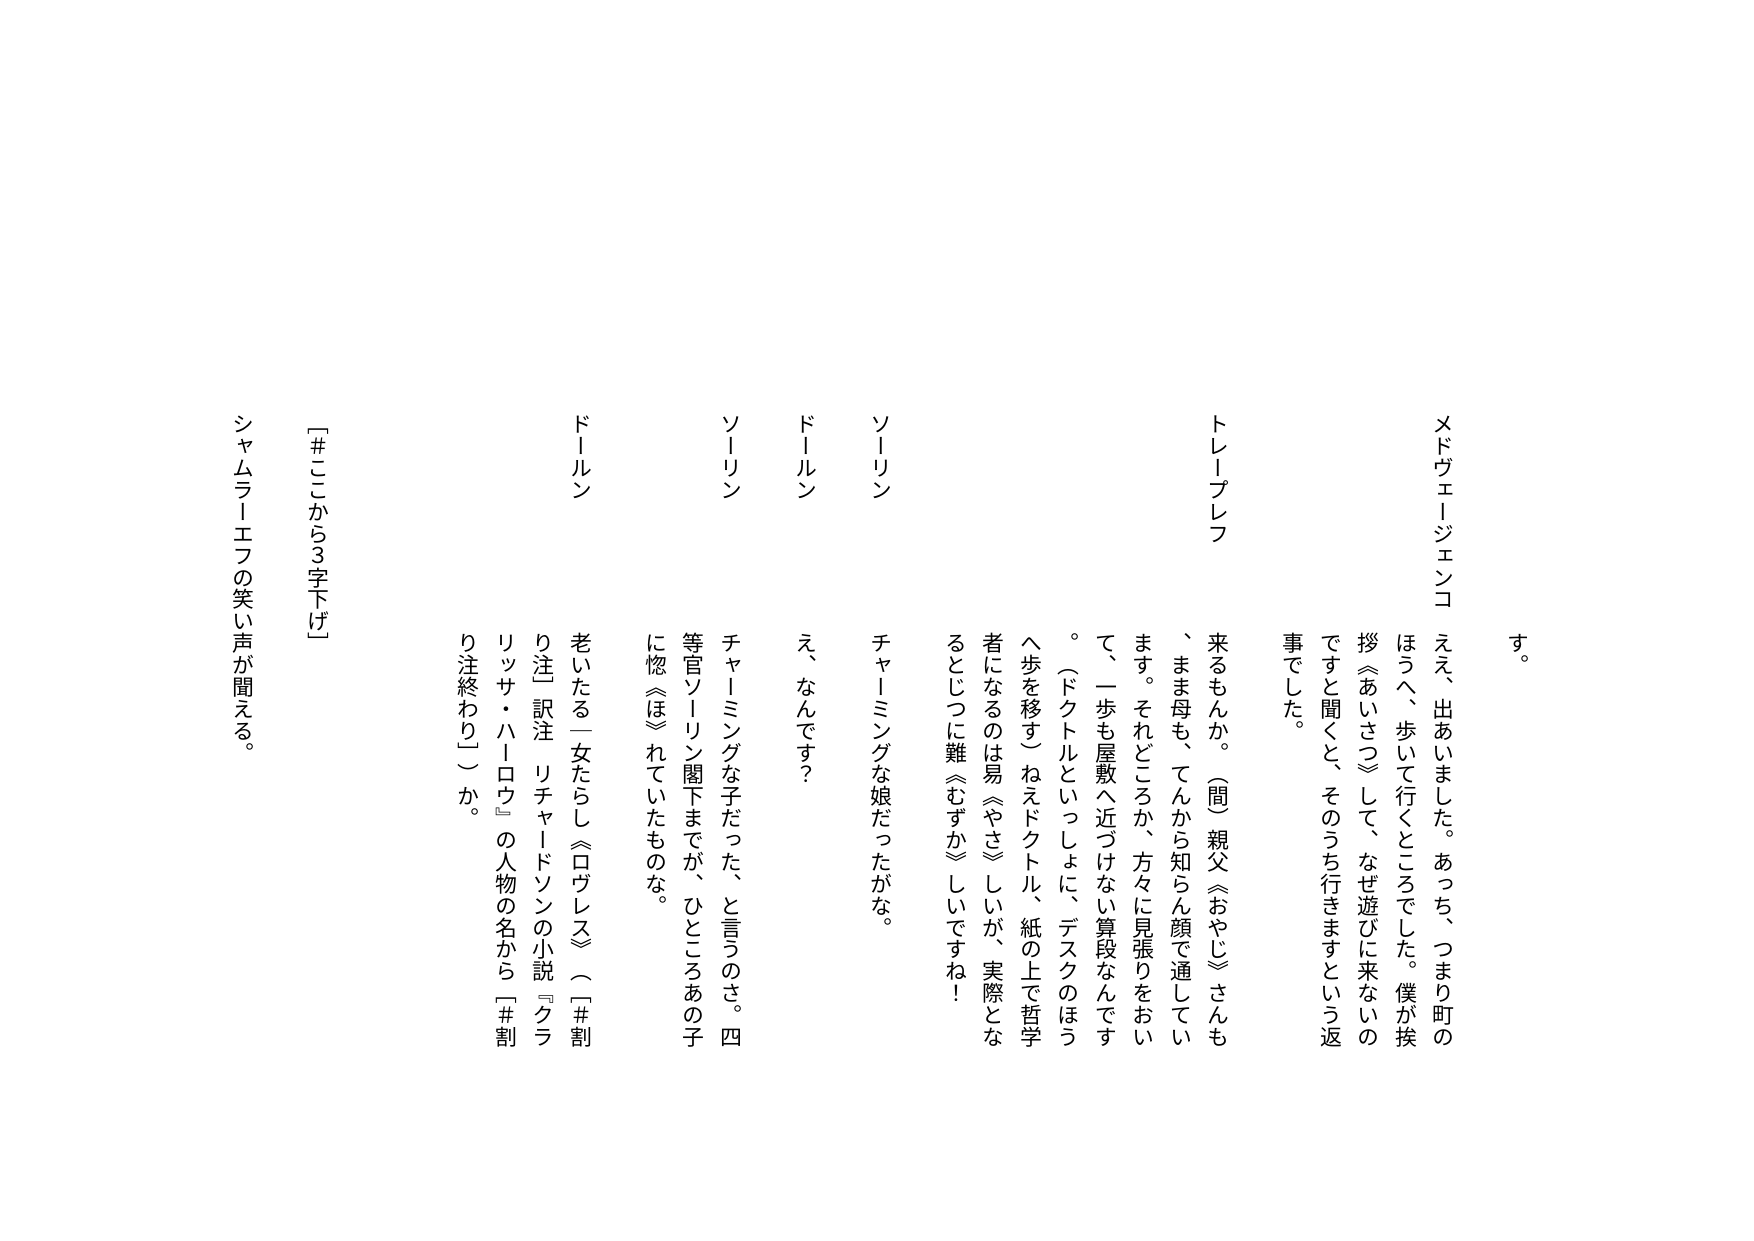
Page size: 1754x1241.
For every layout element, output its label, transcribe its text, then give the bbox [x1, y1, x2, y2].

text ［＃ここから３字下げ］ [262, 413, 337, 1063]
text ソーリン チャーミングな娘だったがな。 [825, 413, 900, 1063]
text メドヴェージェンコ ええ、出あいました。あっち、つまり町の ほうへ、歩いて行くところでした。僕が挨 拶《あいさつ》して、なぜ遊びに来ないの ですと聞くと、そのうち行きますという返 事でした。 [1237, 413, 1462, 1063]
text トレープレフ 町のね、はたご屋にいるんです。もう五日 ほど、そこに泊ってる。僕も行ってみよう と思ったんですが、このマーシャさんが訪 ねてみたら、いっさい誰にも会わないとい うことでした。メドヴェージェンコ君の話 では、きのう夕方ちかく、ここから二キロ ほどの原っぱで、あの人に出あったそうで す。 [1462, 413, 1537, 1063]
text ドールン え、なんです？ [750, 413, 825, 1063]
text トレープレフ 来るもんか。（間）親父《おやじ》さんも 、まま母も、てんから知らん顔で通してい ます。それどころか、方々に見張りをおい て、一歩も屋敷へ近づけない算段なんです 。（ドクトルといっしょに、デスクのほう へ歩を移す）ねえドクトル、紙の上で哲学 者になるのは易《やさ》しいが、実際とな るとじつに難《むずか》しいですね！ [900, 413, 1237, 1063]
text ドールン 老いたる｜女たらし《ロヴレス》（［＃割 り注］訳注 リチャードソンの小説『クラ リッサ・ハーロウ』の人物の名から［＃割 り注終わり］）か。 [412, 413, 600, 1063]
text シャムラーエフの笑い声が聞える。 [187, 413, 262, 1063]
text ソーリン チャーミングな子だった、と言うのさ。四 等官ソーリン閣下までが、ひところあの子 に惚《ほ》れていたものな。 [600, 413, 750, 1063]
